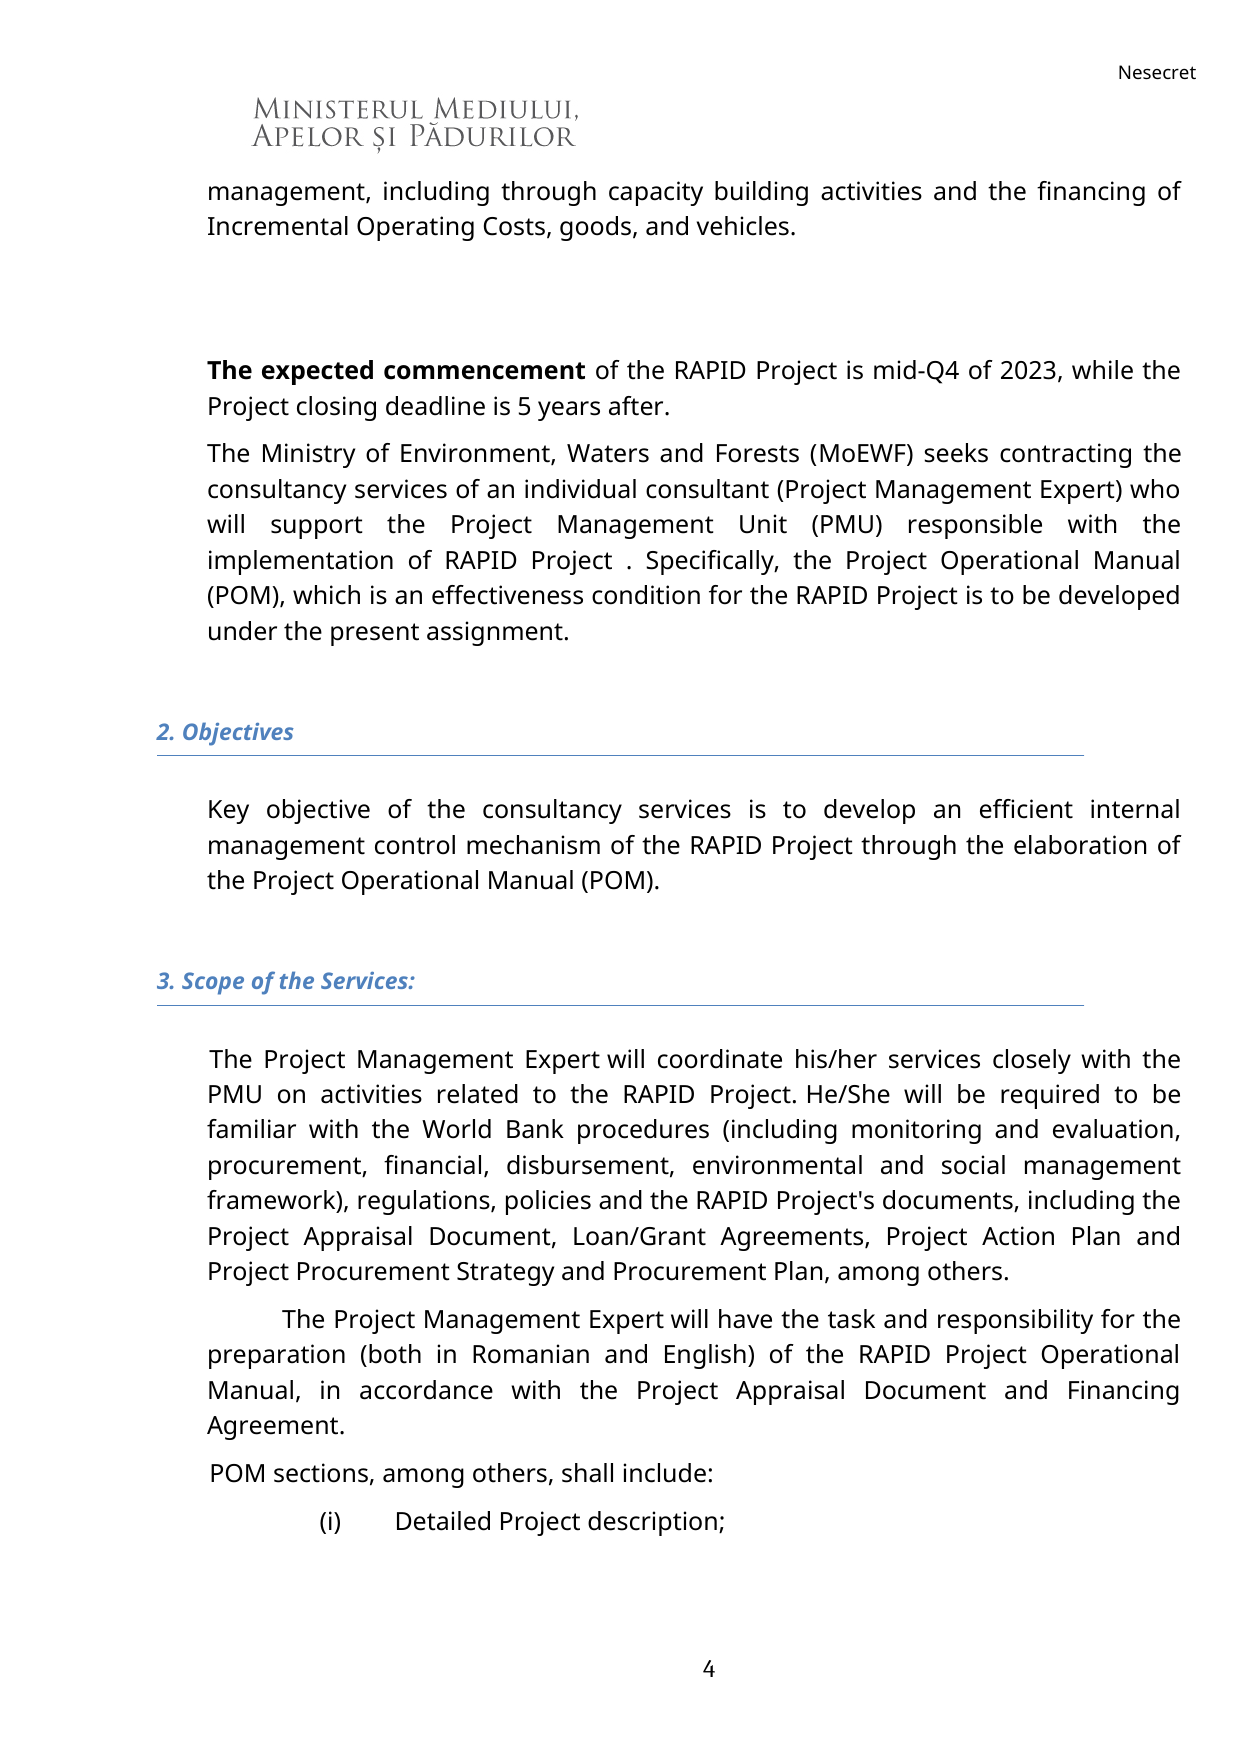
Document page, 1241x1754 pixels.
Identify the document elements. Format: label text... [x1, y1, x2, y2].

text The Project Management Expert will coordinate his/her services closely with the PMU on activities related to the RAPID Project. He/She will be required to be familiar with the World Bank procedures (including monitoring and evaluation, procurement, financial, disbursement, environmental and social management framework), regulations, policies and the RAPID Project's documents, including the Project Appraisal Document, Loan/Grant Agreements, Project Action Plan and Project Procurement Strategy and Procurement Plan, among others. [207, 1040, 1182, 1288]
text 3. Scope of the Services: [157, 965, 1084, 1005]
text The expected commencement of the RAPID Project is mid-Q4 of 2023, while the Project closing deadline is 5 years after. [207, 351, 1182, 422]
text POM sections, among others, shall include: [207, 1454, 1182, 1490]
text The Ministry of Environment, Waters and Forests (MoEWF) seeks contracting the consultancy services of an individual consultant (Project Management Expert) who will support the Project Management Unit (PMU) responsible with the implementation of RAPID Project . Specifically, the Project Operational Manual (POM), which is an effectiveness condition for the RAPID Project is to be developed under the present assignment. [207, 434, 1182, 647]
text The Project Management Expert will have the task and responsibility for the preparation (both in Romanian and English) of the RAPID Project Operational Manual, in accordance with the Project Appraisal Document and Financing Agreement. [207, 1300, 1182, 1442]
text 2. Objectives [157, 716, 1084, 755]
list Detailed Project description; [319, 1502, 1182, 1538]
picture [236, 84, 592, 156]
text Key objective of the consultancy services is to develop an efficient internal management control mechanism of the RAPID Project through the elaboration of the Project Operational Manual (POM). [207, 790, 1182, 897]
